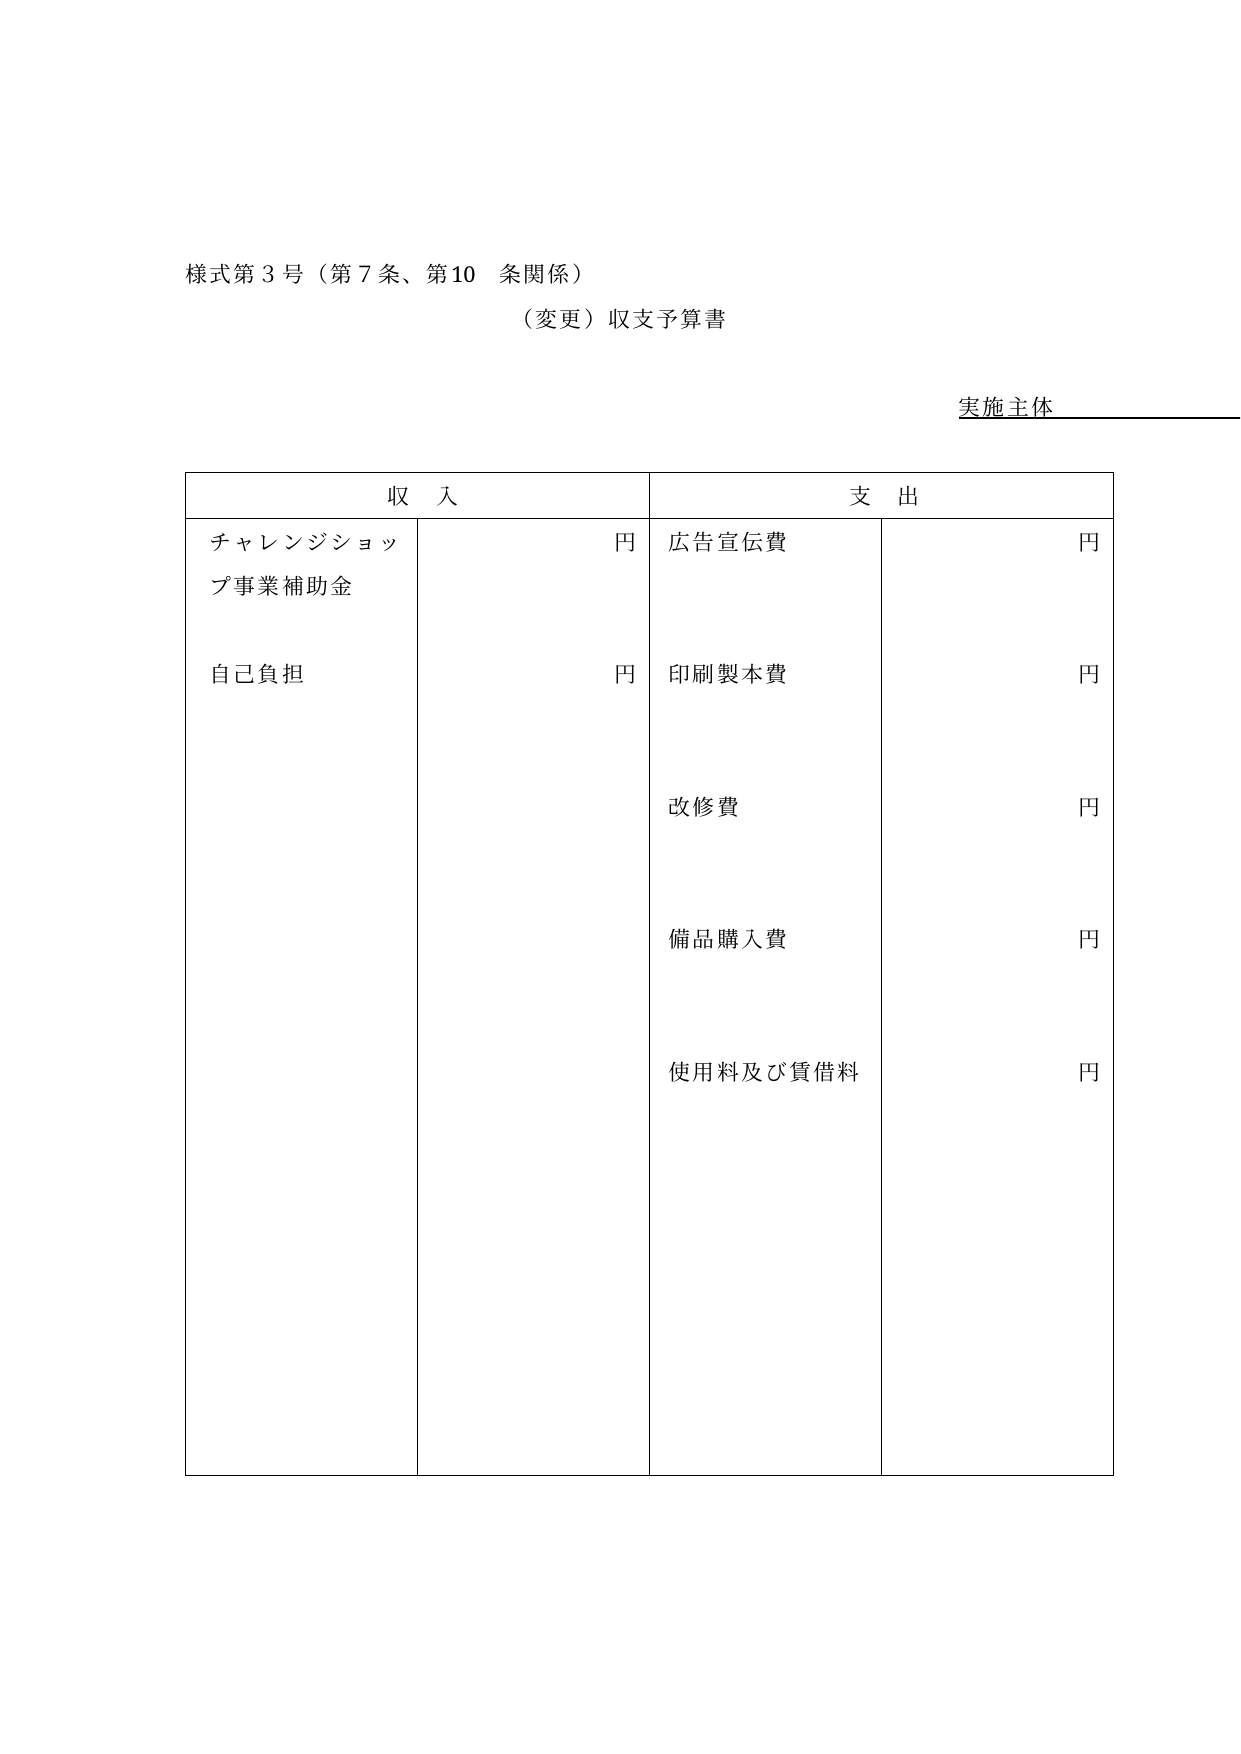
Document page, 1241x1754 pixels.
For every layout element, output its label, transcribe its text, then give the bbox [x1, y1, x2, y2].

table_cell 円 円 円 円 円 [882, 519, 1113, 1474]
table_cell 円 円 [418, 519, 649, 1474]
table_cell チャレンジショップ事業補助金 自己負担 [186, 519, 417, 1474]
table_header 収 入 [186, 473, 649, 517]
table_header 支 出 [650, 473, 1113, 517]
text 実施主体 [185, 384, 1055, 428]
table_cell 広告宣伝費 印刷製本費 改修費 備品購入費 使用料及び賃借料 [650, 519, 881, 1474]
text （変更）収支予算書 [185, 296, 1055, 340]
text 様式第３号（第７条、第10条関係） [185, 251, 1055, 296]
